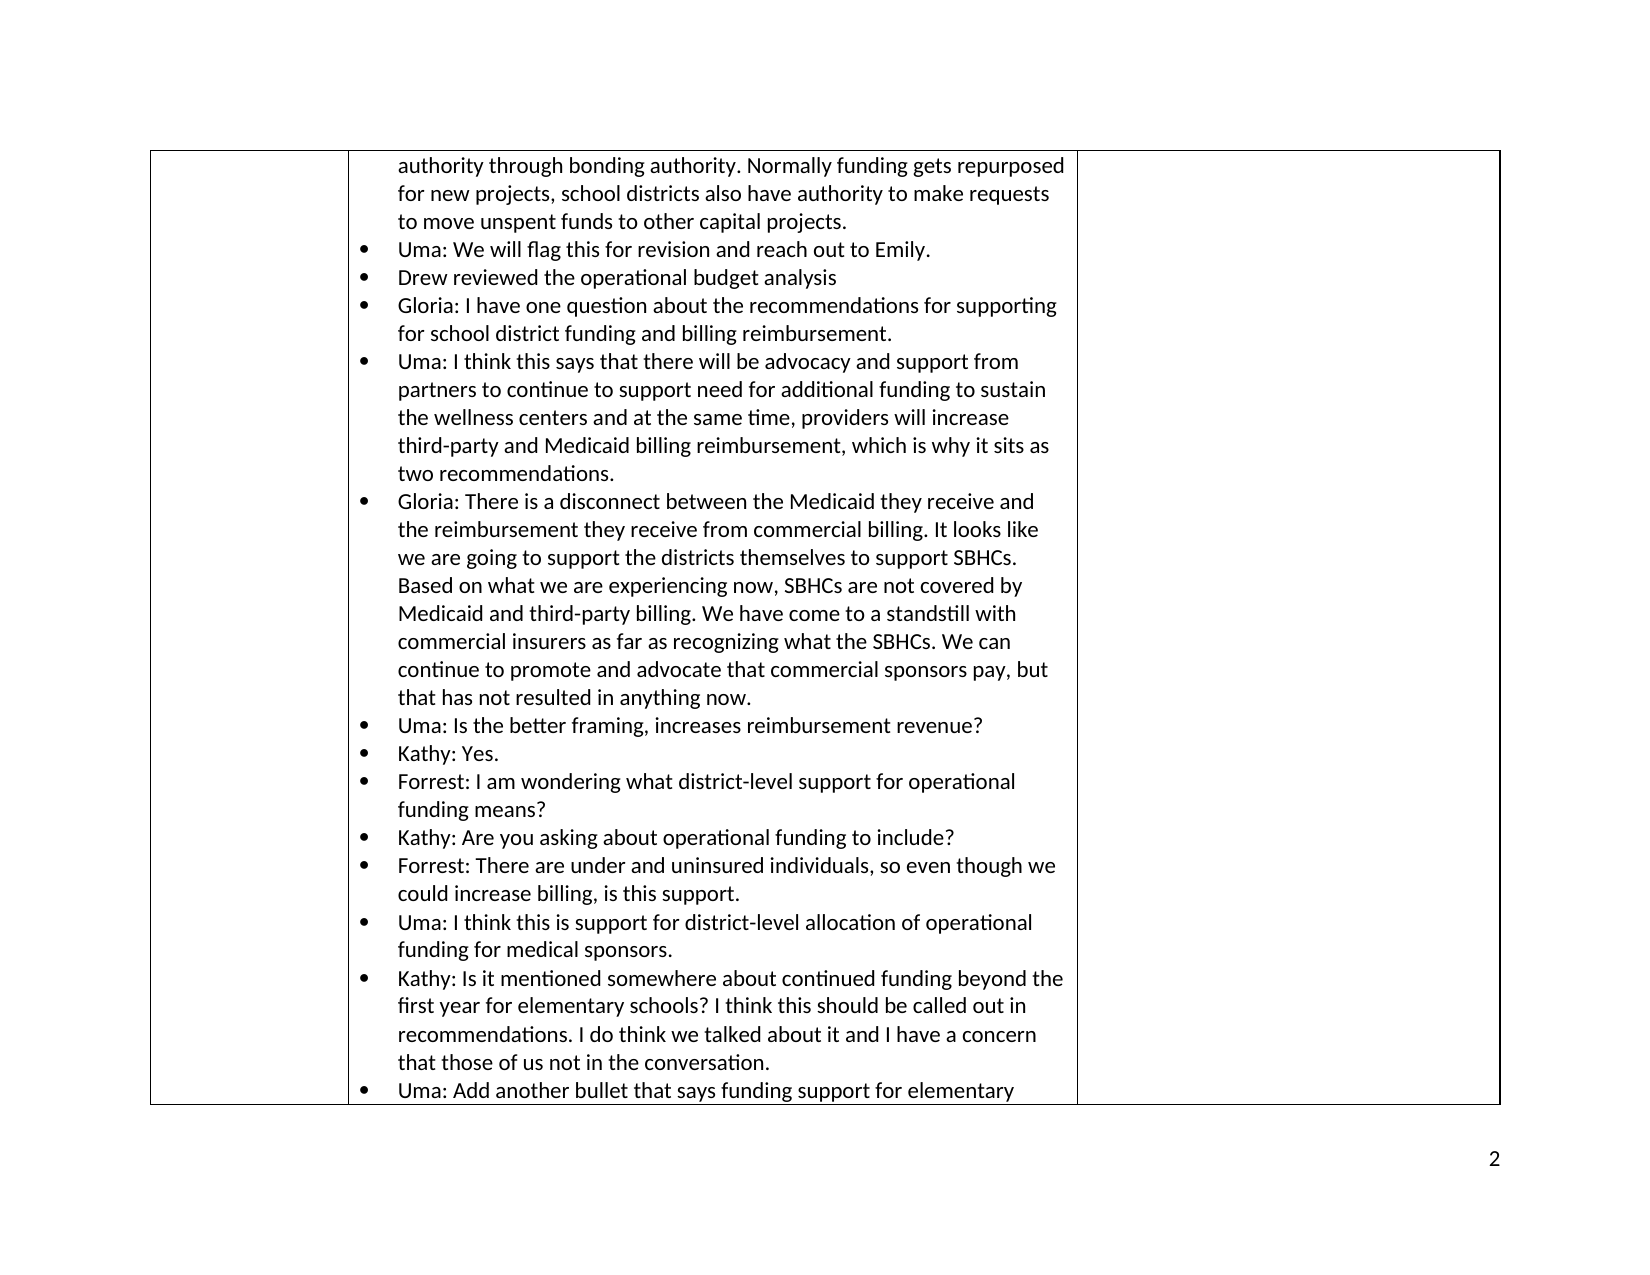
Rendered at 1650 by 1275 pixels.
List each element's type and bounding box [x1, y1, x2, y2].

table_cell [349, 151, 1077, 1104]
table_cell [1078, 151, 1499, 1104]
table_cell [151, 151, 348, 1104]
